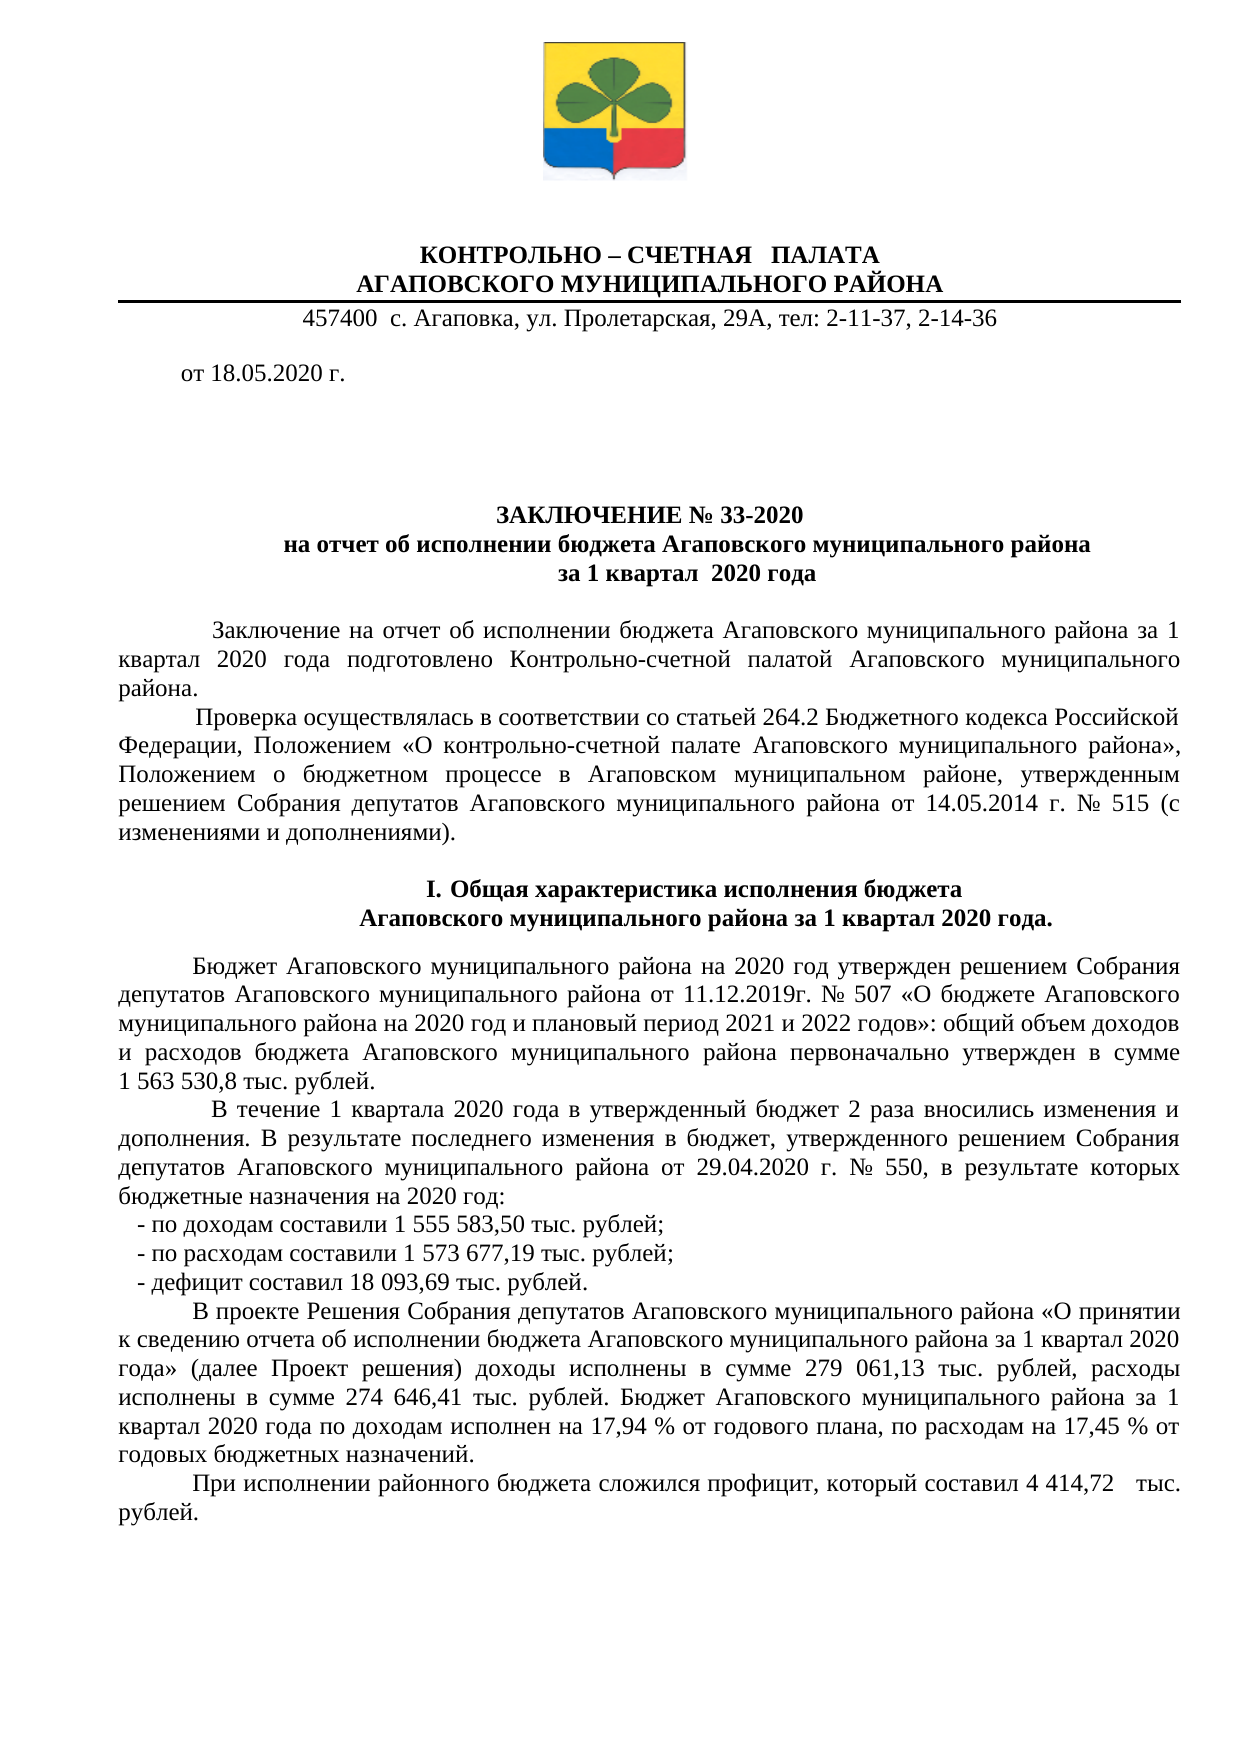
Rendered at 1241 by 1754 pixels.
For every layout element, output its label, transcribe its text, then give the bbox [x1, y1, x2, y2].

text ЗАКЛЮЧЕНИЕ № 33-2020 [118, 500, 1181, 529]
text В течение 1 квартала 2020 года в утвержденный бюджет 2 раза вносились изменения и дополнения. В результате последнего изменения в бюджет, утвержденного решением Собрания депутатов Агаповского муниципального района от 29.04.2020 г. № 550, в результате которых бюджетные назначения на 2020 год: [118, 1094, 1181, 1209]
text от 18.05.2020 г. [118, 358, 1181, 387]
text - по расходам составили 1 573 677,19 тыс. рублей; [118, 1238, 1181, 1267]
text - дефицит составил 18 093,69 тыс. рублей. [118, 1267, 1181, 1296]
text В проекте Решения Собрания депутатов Агаповского муниципального района «О принятии к сведению отчета об исполнении бюджета Агаповского муниципального района за 1 квартал 2020 года» (далее Проект решения) доходы исполнены в сумме 279 061,13 тыс. рублей, расходы исполнены в сумме 274 646,41 тыс. рублей. Бюджет Агаповского муниципального района за 1 квартал 2020 года по доходам исполнен на 17,94 % от годового плана, по расходам на 17,45 % от годовых бюджетных назначений. [118, 1296, 1181, 1468]
text При исполнении районного бюджета сложился профицит, который составил 4 414,72 тыс. рублей. [118, 1468, 1181, 1526]
picture [543, 42, 694, 212]
text 457400 с. Агаповка, ул. Пролетарская, 29А, тел: 2-11-37, 2-14-36 [118, 303, 1181, 332]
text за 1 квартал 2020 года [118, 558, 1181, 587]
text на отчет об исполнении бюджета Агаповского муниципального района [118, 529, 1181, 558]
text Агаповского муниципального района за 1 квартал 2020 года. [231, 903, 1181, 932]
list Общая характеристика исполнения бюджета [207, 874, 1181, 903]
text КОНТРОЛЬНО – СЧЕТНАЯ ПАЛАТА [118, 240, 1181, 269]
text - по доходам составили 1 555 583,50 тыс. рублей; [118, 1209, 1181, 1238]
text Проверка осуществлялась в соответствии со статьей 264.2 Бюджетного кодекса Российской Федерации, Положением «О контрольно-счетной палате Агаповского муниципального района», Положением о бюджетном процессе в Агаповском муниципальном районе, утвержденным решением Собрания депутатов Агаповского муниципального района от 14.05.2014 г. № 515 (с изменениями и дополнениями). [118, 702, 1181, 845]
text Заключение на отчет об исполнении бюджета Агаповского муниципального района за 1 квартал 2020 года подготовлено Контрольно-счетной палатой Агаповского муниципального района. [118, 615, 1181, 702]
title Бюджет Агаповского муниципального района на 2020 год утвержден решением Собрания депутатов Агаповского муниципального района от 11.12.2019г. № 507 «О бюджете Агаповского муниципального района на 2020 год и плановый период 2021 и 2022 годов»: общий объем доходов и расходов бюджета Агаповского муниципального района первоначально утвержден в сумме 1 563 530,8 тыс. рублей. [118, 951, 1181, 1094]
text АГАПОВСКОГО МУНИЦИПАЛЬНОГО РАЙОНА [118, 269, 1181, 300]
